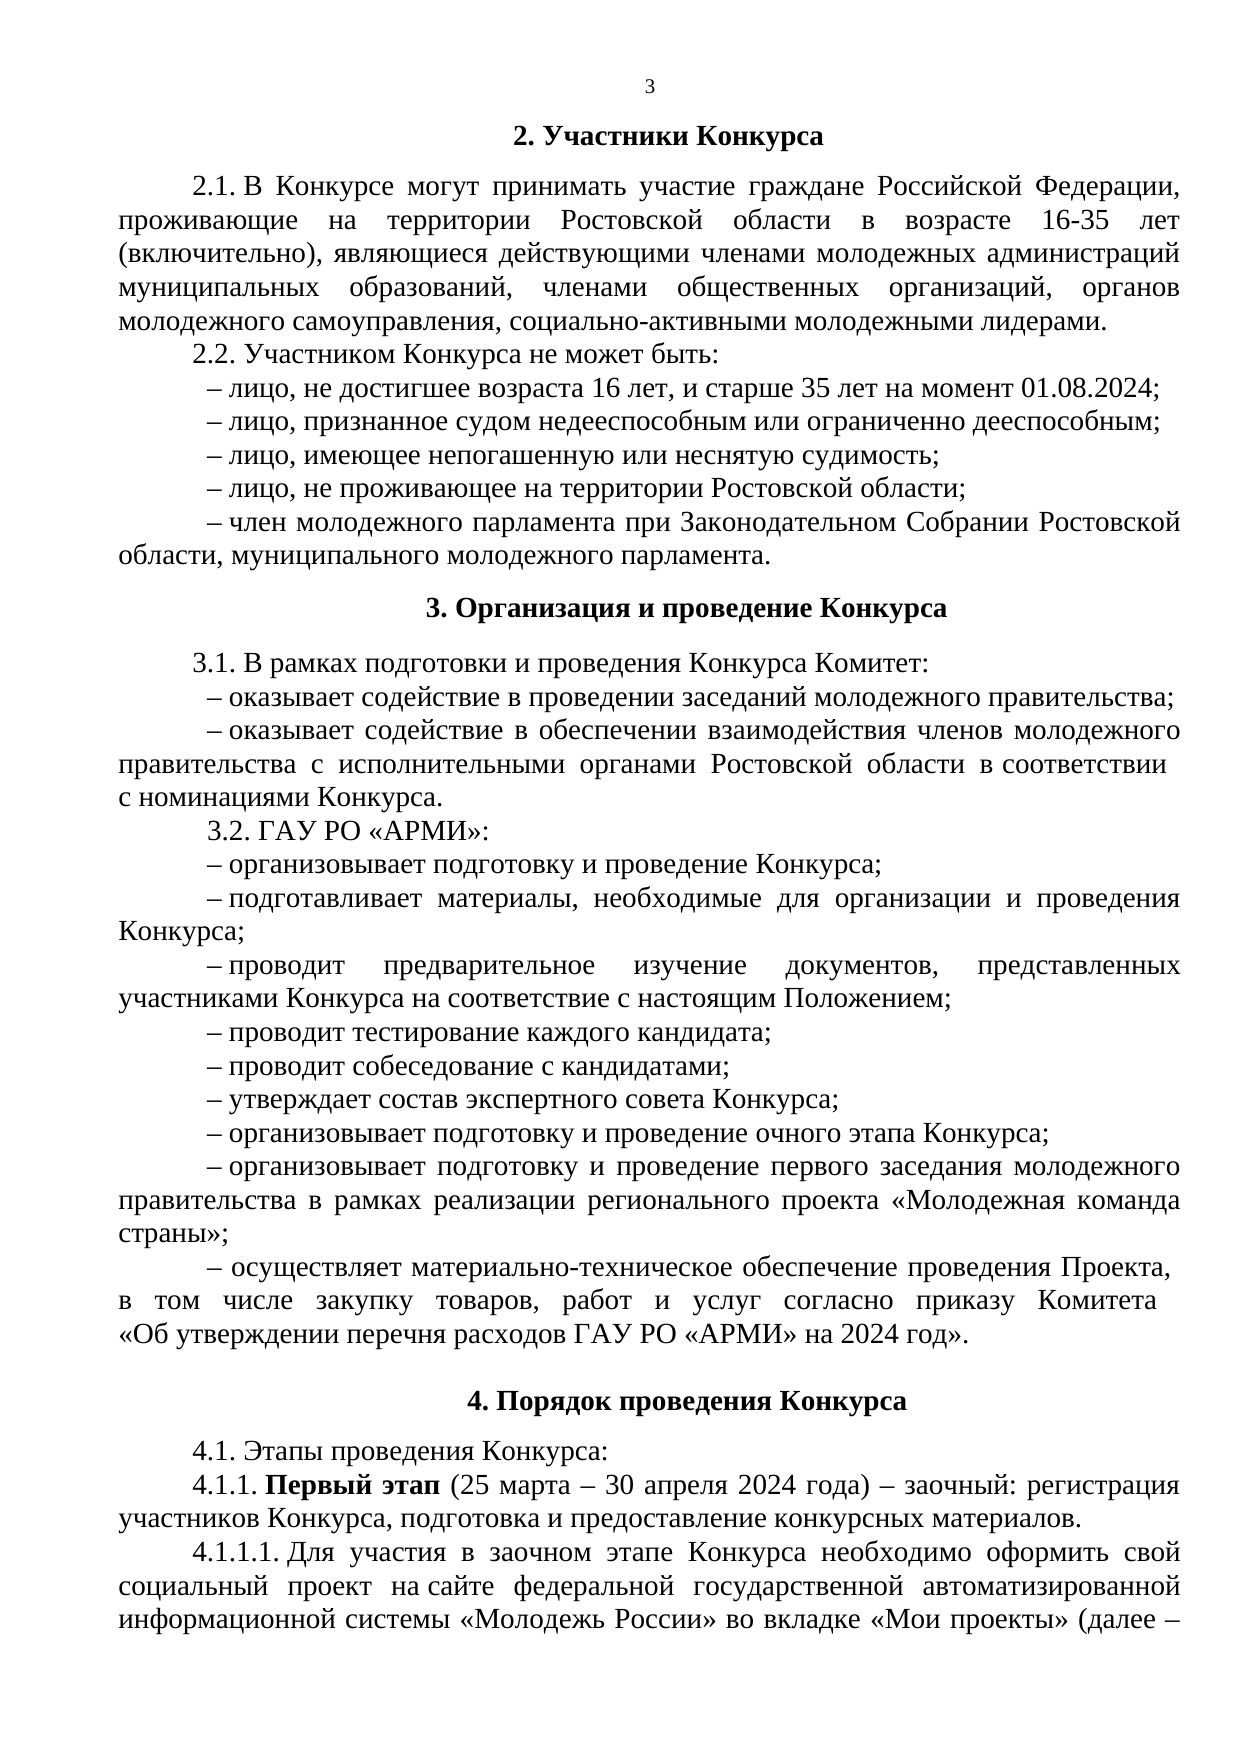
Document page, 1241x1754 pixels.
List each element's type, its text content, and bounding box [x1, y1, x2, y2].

text – оказывает содействие в проведении заседаний молодежного правительства; [118, 679, 1181, 712]
text – проводит тестирование каждого кандидата; [118, 1014, 1181, 1048]
text – лицо, не достигшее возраста 16 лет, и старше 35 лет на момент 01.08.2024; [118, 370, 1181, 403]
text 4. Порядок проведения Конкурса [193, 1383, 1181, 1417]
text 4.1.1. Первый этап (25 марта – 30 апреля 2024 года) – заочный: регистрация участников Конкурса, подготовка и предоставление конкурсных материалов. [118, 1467, 1181, 1534]
text 3.2. ГАУ РО «АРМИ»: [118, 813, 1181, 846]
text – оказывает содействие в обеспечении взаимодействия членов молодежного правительства с исполнительными органами Ростовской области в соответствии с номинациями Конкурса. [118, 712, 1181, 813]
text 4.1. Этапы проведения Конкурса: [118, 1433, 1181, 1467]
text 3. Организация и проведение Конкурса [118, 590, 1181, 624]
text 2.1. В Конкурсе могут принимать участие граждане Российской Федерации, проживающие на территории Ростовской области в возрасте 16-35 лет (включительно), являющиеся действующими членами молодежных администраций муниципальных образований, членами общественных организаций, органов молодежного самоуправления, социально-активными молодежными лидерами. [118, 168, 1181, 336]
text 2.2. Участником Конкурса не может быть: [118, 336, 1181, 370]
text – лицо, имеющее непогашенную или неснятую судимость; [118, 437, 1181, 470]
text – осуществляет материально-техническое обеспечение проведения Проекта, в том числе закупку товаров, работ и услуг согласно приказу Комитета «Об утверждении перечня расходов ГАУ РО «АРМИ» на 2024 год». [118, 1249, 1181, 1349]
text – лицо, не проживающее на территории Ростовской области; [118, 470, 1181, 504]
text 2. Участники Конкурса [156, 118, 1181, 152]
text – утверждает состав экспертного совета Конкурса; [118, 1081, 1181, 1115]
text – организовывает подготовку и проведение очного этапа Конкурса; [118, 1115, 1181, 1148]
text – член молодежного парламента при Законодательном Собрании Ростовской области, муниципального молодежного парламента. [118, 504, 1181, 571]
text – организовывает подготовку и проведение первого заседания молодежного правительства в рамках реализации регионального проекта «Молодежная команда страны»; [118, 1148, 1181, 1249]
text – лицо, признанное судом недееспособным или ограниченно дееспособным; [118, 403, 1181, 437]
text 3.1. В рамках подготовки и проведения Конкурса Комитет: [118, 645, 1181, 679]
text – подготавливает материалы, необходимые для организации и проведения Конкурса; [118, 880, 1181, 947]
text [118, 1534, 1181, 1635]
text – проводит собеседование с кандидатами; [118, 1048, 1181, 1081]
text – проводит предварительное изучение документов, представленных участниками Конкурса на соответствие с настоящим Положением; [118, 947, 1181, 1014]
text – организовывает подготовку и проведение Конкурса; [118, 846, 1181, 880]
